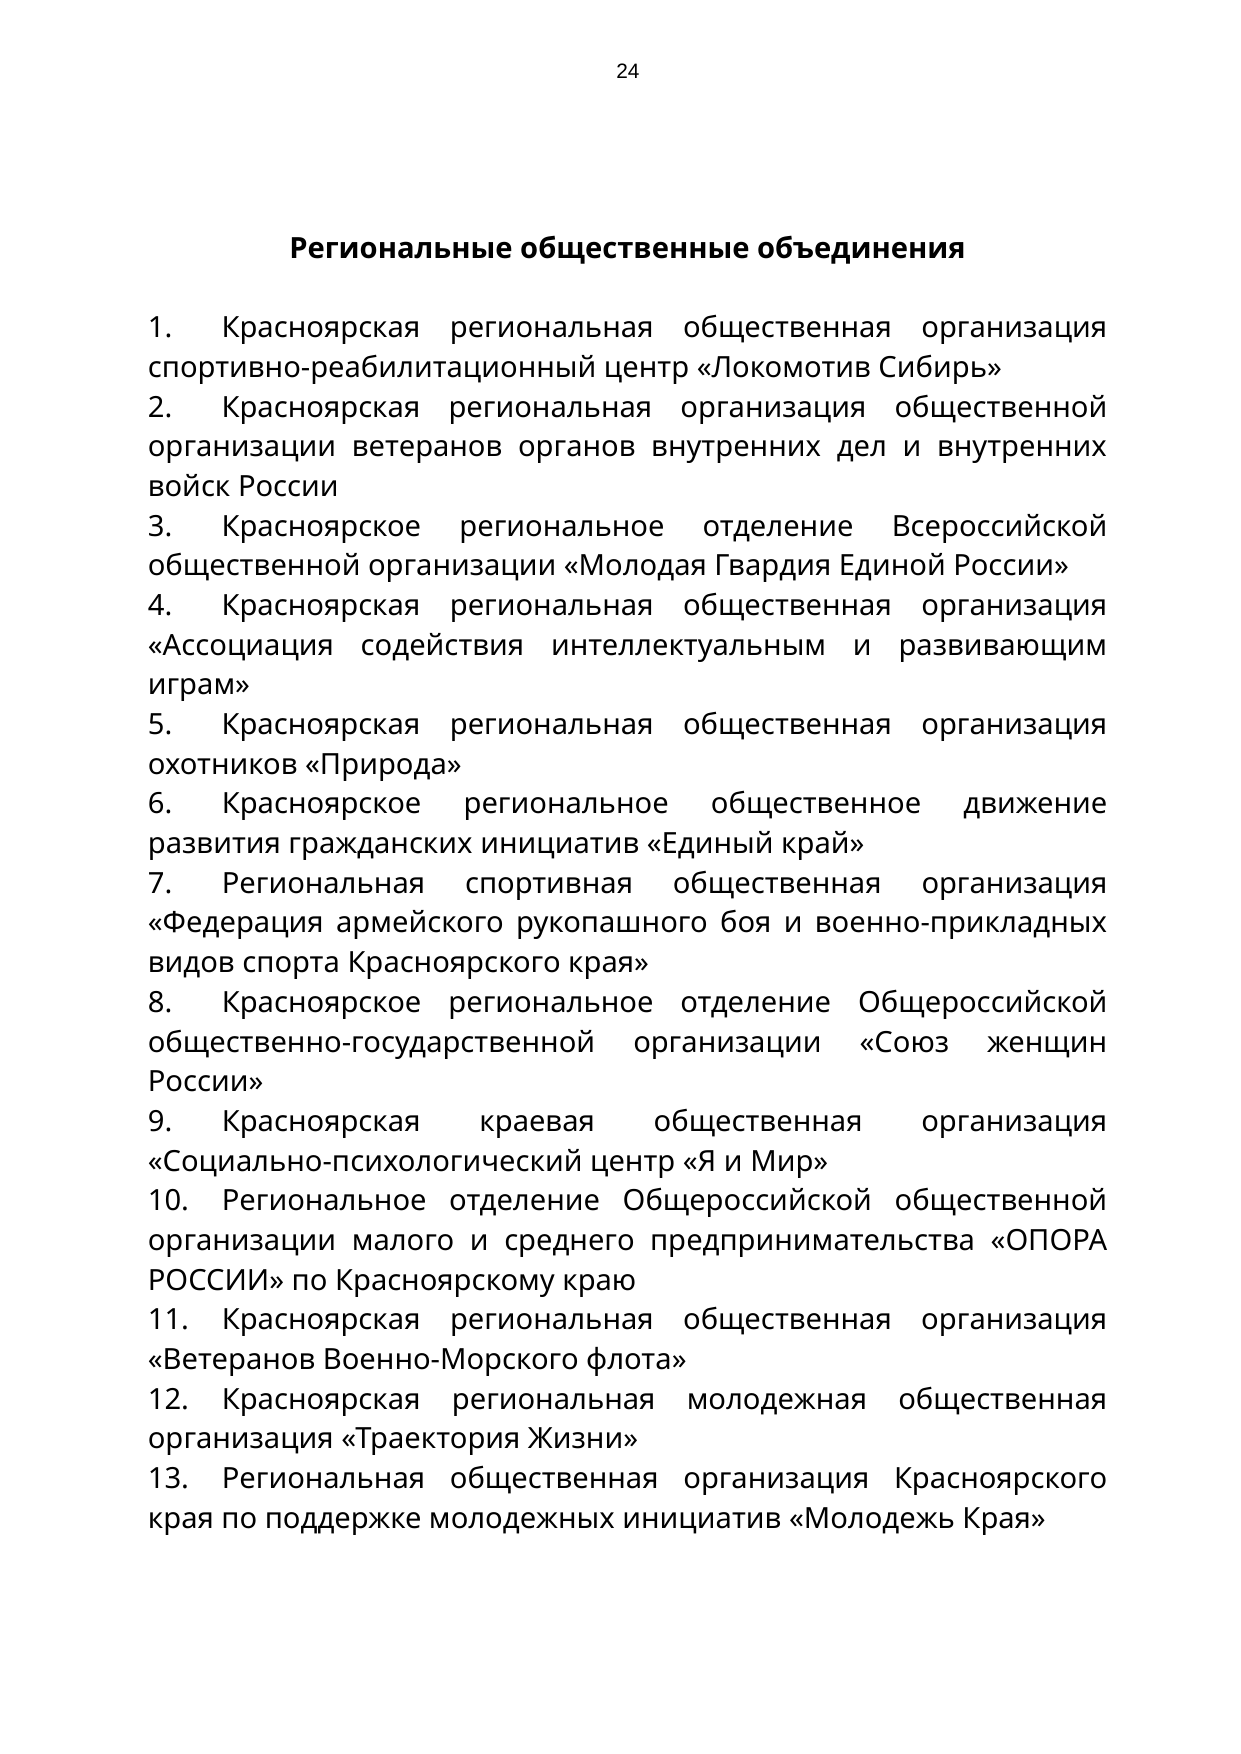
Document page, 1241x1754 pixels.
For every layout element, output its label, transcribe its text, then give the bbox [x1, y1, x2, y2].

list Красноярская региональная общественная организация «Ветеранов Военно-Морского флота» [148, 1299, 1108, 1378]
list Красноярское региональное отделение Всероссийской общественной организации «Молодая Гвардия Единой России» [148, 505, 1108, 584]
list Красноярское региональное общественное движение развития гражданских инициатив «Единый край» [148, 783, 1108, 862]
list Красноярская региональная общественная организация охотников «Природа» [148, 703, 1108, 783]
list Красноярская региональная общественная организация спортивно-реабилитационный центр «Локомотив Сибирь» [148, 306, 1108, 386]
text Региональные общественные объединения [148, 227, 1108, 267]
list Красноярская региональная организация общественной организации ветеранов органов внутренних дел и внутренних войск России [148, 386, 1108, 505]
list Региональное отделение Общероссийской общественной организации малого и среднего предпринимательства «ОПОРА РОССИИ» по Красноярскому краю [148, 1179, 1108, 1299]
list Красноярская региональная молодежная общественная организация «Траектория Жизни» [148, 1378, 1108, 1457]
list Красноярская краевая общественная организация «Социально-психологический центр «Я и Мир» [148, 1100, 1108, 1179]
list Красноярская региональная общественная организация «Ассоциация содействия интеллектуальным и развивающим играм» [148, 584, 1108, 703]
list Региональная общественная организация Красноярского края по поддержке молодежных инициатив «Молодежь Края» [148, 1457, 1108, 1537]
list Региональная спортивная общественная организация «Федерация армейского рукопашного боя и военно-прикладных видов спорта Красноярского края» [148, 862, 1108, 981]
list Красноярское региональное отделение Общероссийской общественно-государственной организации «Союз женщин России» [148, 981, 1108, 1100]
